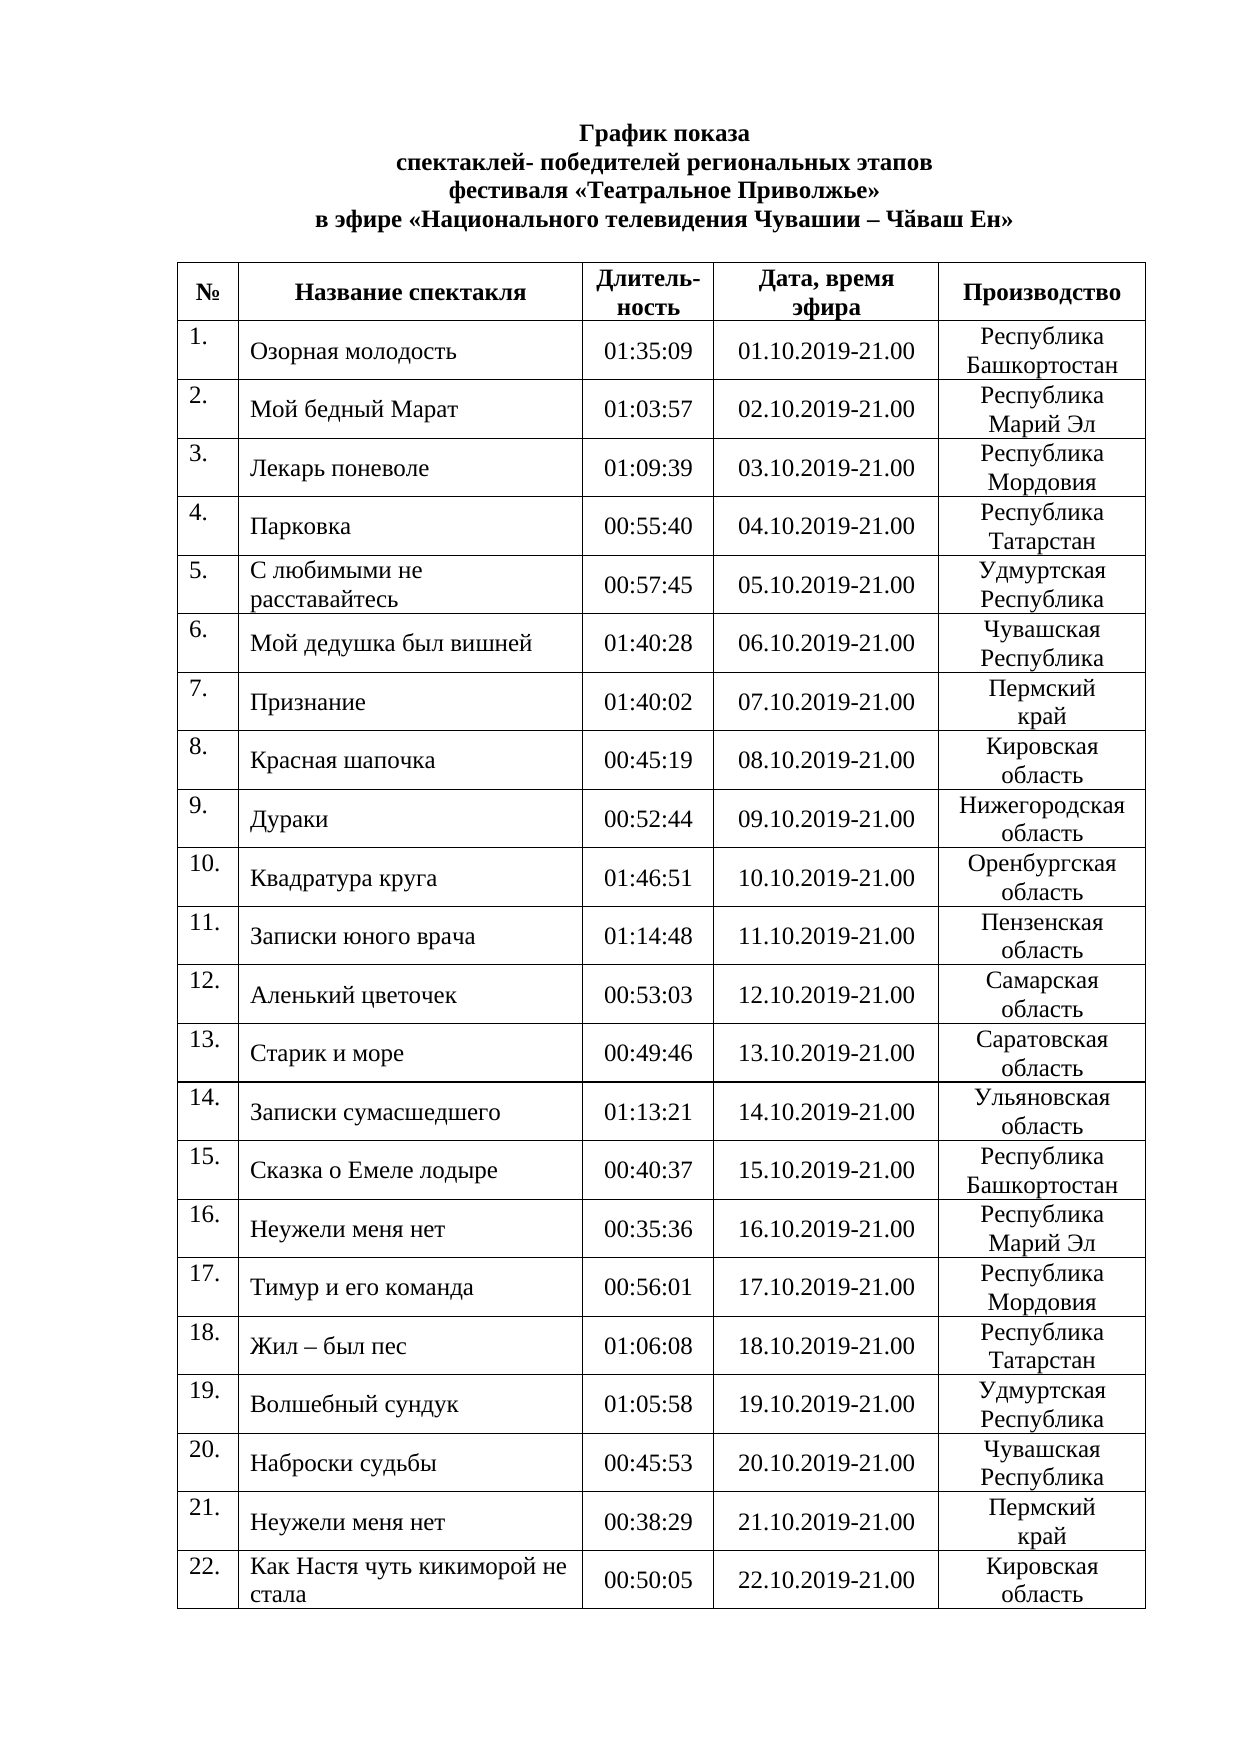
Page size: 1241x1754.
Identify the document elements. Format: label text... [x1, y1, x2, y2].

table_cell Республика Марий Эл [939, 1200, 1145, 1257]
table_cell Признание [239, 673, 582, 730]
table_cell Записки юного врача [239, 907, 582, 964]
table_cell 09.10.2019-21.00 [714, 790, 938, 847]
table_cell [178, 1200, 238, 1257]
table_cell 01:14:48 [583, 907, 713, 964]
table_cell 00:56:01 [583, 1258, 713, 1316]
table_cell Чувашская Республика [939, 614, 1145, 672]
table_cell [178, 1375, 238, 1433]
table_cell Республика Татарстан [939, 497, 1145, 554]
table_cell 14.10.2019-21.00 [714, 1083, 938, 1140]
table_cell 17.10.2019-21.00 [714, 1258, 938, 1316]
table_cell Ульяновская область [939, 1083, 1145, 1140]
table_cell Удмуртская Республика [939, 1375, 1145, 1433]
table_cell Записки сумасшедшего [239, 1083, 582, 1140]
table_cell Кировская область [939, 1551, 1145, 1608]
table_cell 16.10.2019-21.00 [714, 1200, 938, 1257]
table_cell 05.10.2019-21.00 [714, 556, 938, 613]
table_header № [178, 263, 238, 320]
table_cell 20.10.2019-21.00 [714, 1434, 938, 1491]
table_cell Республика Мордовия [939, 439, 1145, 496]
table_cell Удмуртская Республика [939, 556, 1145, 613]
table_cell [178, 1024, 238, 1081]
table_cell Республика Мордовия [939, 1258, 1145, 1316]
table_cell Наброски судьбы [239, 1434, 582, 1491]
table_cell Аленький цветочек [239, 965, 582, 1023]
table_cell 01:03:57 [583, 380, 713, 437]
table_cell 11.10.2019-21.00 [714, 907, 938, 964]
table_cell 00:35:36 [583, 1200, 713, 1257]
table_cell 19.10.2019-21.00 [714, 1375, 938, 1433]
table_cell 00:45:53 [583, 1434, 713, 1491]
table_cell Озорная молодость [239, 321, 582, 379]
table_cell [178, 1258, 238, 1316]
table_cell 00:53:03 [583, 965, 713, 1023]
table_cell Тимур и его команда [239, 1258, 582, 1316]
table_cell Саратовская область [939, 1024, 1145, 1081]
table_cell 07.10.2019-21.00 [714, 673, 938, 730]
table_cell 08.10.2019-21.00 [714, 731, 938, 789]
table_header Длитель- ность [583, 263, 713, 320]
text спектаклей- победителей региональных этапов [177, 147, 1152, 176]
table_cell [178, 439, 238, 496]
table_cell [178, 790, 238, 847]
table_cell Пензенская область [939, 907, 1145, 964]
table_cell [178, 731, 238, 789]
text График показа [177, 118, 1152, 147]
table_header Название спектакля [239, 263, 582, 320]
table_cell Парковка [239, 497, 582, 554]
table_cell 01:40:28 [583, 614, 713, 672]
table_cell 01:09:39 [583, 439, 713, 496]
table_cell 02.10.2019-21.00 [714, 380, 938, 437]
table_cell 01.10.2019-21.00 [714, 321, 938, 379]
table_cell 21.10.2019-21.00 [714, 1492, 938, 1550]
table_cell Мой бедный Марат [239, 380, 582, 437]
table_cell 00:40:37 [583, 1141, 713, 1198]
table_cell Пермский край [939, 1492, 1145, 1550]
table_cell [178, 1317, 238, 1374]
table_cell 01:46:51 [583, 848, 713, 906]
table_cell [178, 380, 238, 437]
table_cell Чувашская Республика [939, 1434, 1145, 1491]
table_cell Нижегородская область [939, 790, 1145, 847]
text фестиваля «Театральное Приволжье» [177, 176, 1152, 204]
table_cell Пермский край [939, 673, 1145, 730]
table_cell [178, 907, 238, 964]
table_cell Республика Башкортостан [939, 1141, 1145, 1198]
table_cell 03.10.2019-21.00 [714, 439, 938, 496]
table_cell Республика Башкортостан [939, 321, 1145, 379]
table_cell Самарская область [939, 965, 1145, 1023]
text в эфире «Национального телевидения Чувашии – Чӑваш Ен» [177, 204, 1152, 233]
table_cell 00:55:40 [583, 497, 713, 554]
table_cell Неужели меня нет [239, 1200, 582, 1257]
table_cell Республика Марий Эл [939, 380, 1145, 437]
table_cell [178, 848, 238, 906]
table_cell Квадратура круга [239, 848, 582, 906]
table_cell [178, 1434, 238, 1491]
table_cell Волшебный сундук [239, 1375, 582, 1433]
table_cell Кировская область [939, 731, 1145, 789]
table_cell 13.10.2019-21.00 [714, 1024, 938, 1081]
table_cell [178, 321, 238, 379]
table_cell [178, 965, 238, 1023]
table_cell Лекарь поневоле [239, 439, 582, 496]
table_cell [178, 614, 238, 672]
table_cell 00:57:45 [583, 556, 713, 613]
table_cell С любимыми не расставайтесь [239, 556, 582, 613]
table_cell 15.10.2019-21.00 [714, 1141, 938, 1198]
table_cell Республика Татарстан [939, 1317, 1145, 1374]
table_cell Красная шапочка [239, 731, 582, 789]
table_cell 04.10.2019-21.00 [714, 497, 938, 554]
table_cell [178, 1083, 238, 1140]
table_cell Жил – был пес [239, 1317, 582, 1374]
table_cell 01:05:58 [583, 1375, 713, 1433]
table_cell 00:52:44 [583, 790, 713, 847]
table_header Дата, время эфира [714, 263, 938, 320]
table_cell [178, 556, 238, 613]
table_cell Сказка о Емеле лодыре [239, 1141, 582, 1198]
table_cell 22.10.2019-21.00 [714, 1551, 938, 1608]
table_cell [178, 1492, 238, 1550]
table_cell 18.10.2019-21.00 [714, 1317, 938, 1374]
table_cell 01:13:21 [583, 1083, 713, 1140]
table_cell 12.10.2019-21.00 [714, 965, 938, 1023]
table_cell 00:45:19 [583, 731, 713, 789]
table_cell 00:50:05 [583, 1551, 713, 1608]
table_cell 01:35:09 [583, 321, 713, 379]
table_cell Неужели меня нет [239, 1492, 582, 1550]
table_cell [178, 1141, 238, 1198]
table_cell Старик и море [239, 1024, 582, 1081]
table_cell 10.10.2019-21.00 [714, 848, 938, 906]
table_cell [178, 673, 238, 730]
table_cell 01:06:08 [583, 1317, 713, 1374]
table_cell Дураки [239, 790, 582, 847]
table_cell Как Настя чуть кикиморой не стала [239, 1551, 582, 1608]
table_cell 01:40:02 [583, 673, 713, 730]
table_cell Оренбургская область [939, 848, 1145, 906]
table_header Производство [939, 263, 1145, 320]
table_cell 00:38:29 [583, 1492, 713, 1550]
table_cell [178, 497, 238, 554]
table_cell 06.10.2019-21.00 [714, 614, 938, 672]
table_cell Мой дедушка был вишней [239, 614, 582, 672]
table_cell [178, 1551, 238, 1608]
table_cell 00:49:46 [583, 1024, 713, 1081]
